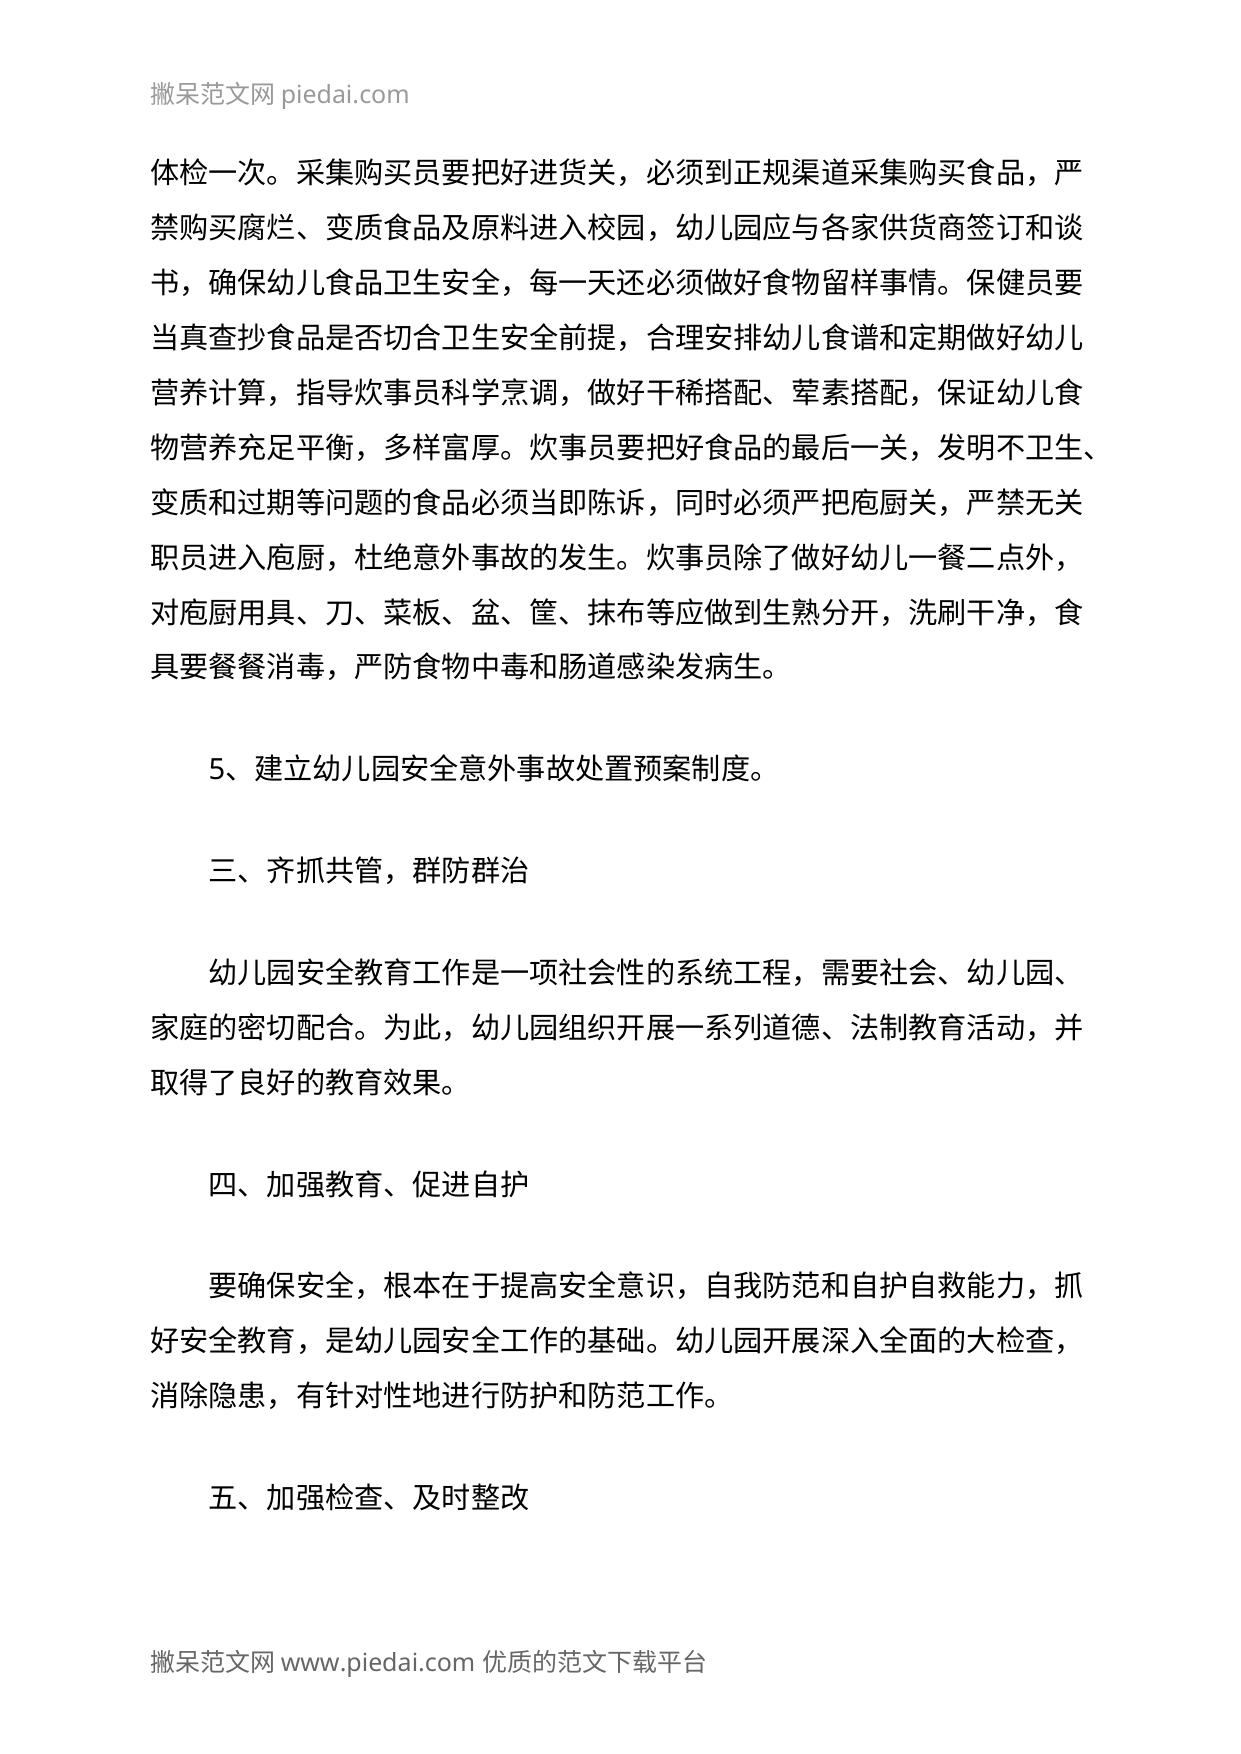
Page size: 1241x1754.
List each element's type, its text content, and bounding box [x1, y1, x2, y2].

text 三、齐抓共管，群防群治 [150, 848, 1090, 890]
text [150, 150, 1090, 686]
text 四、加强教育、促进自护 [150, 1161, 1090, 1203]
text 5、建立幼儿园安全意外事故处置预案制度。 [150, 746, 1090, 788]
text 五、加强检查、及时整改 [150, 1474, 1090, 1517]
text 幼儿园安全教育工作是一项社会性的系统工程，需要社会、幼儿园、家庭的密切配合。为此，幼儿园组织开展一系列道德、法制教育活动，并取得了良好的教育效果。 [150, 949, 1090, 1102]
text 要确保安全，根本在于提高安全意识，自我防范和自护自救能力，抓好安全教育，是幼儿园安全工作的基础。幼儿园开展深入全面的大检查，消除隐患，有针对性地进行防护和防范工作。 [150, 1263, 1090, 1415]
